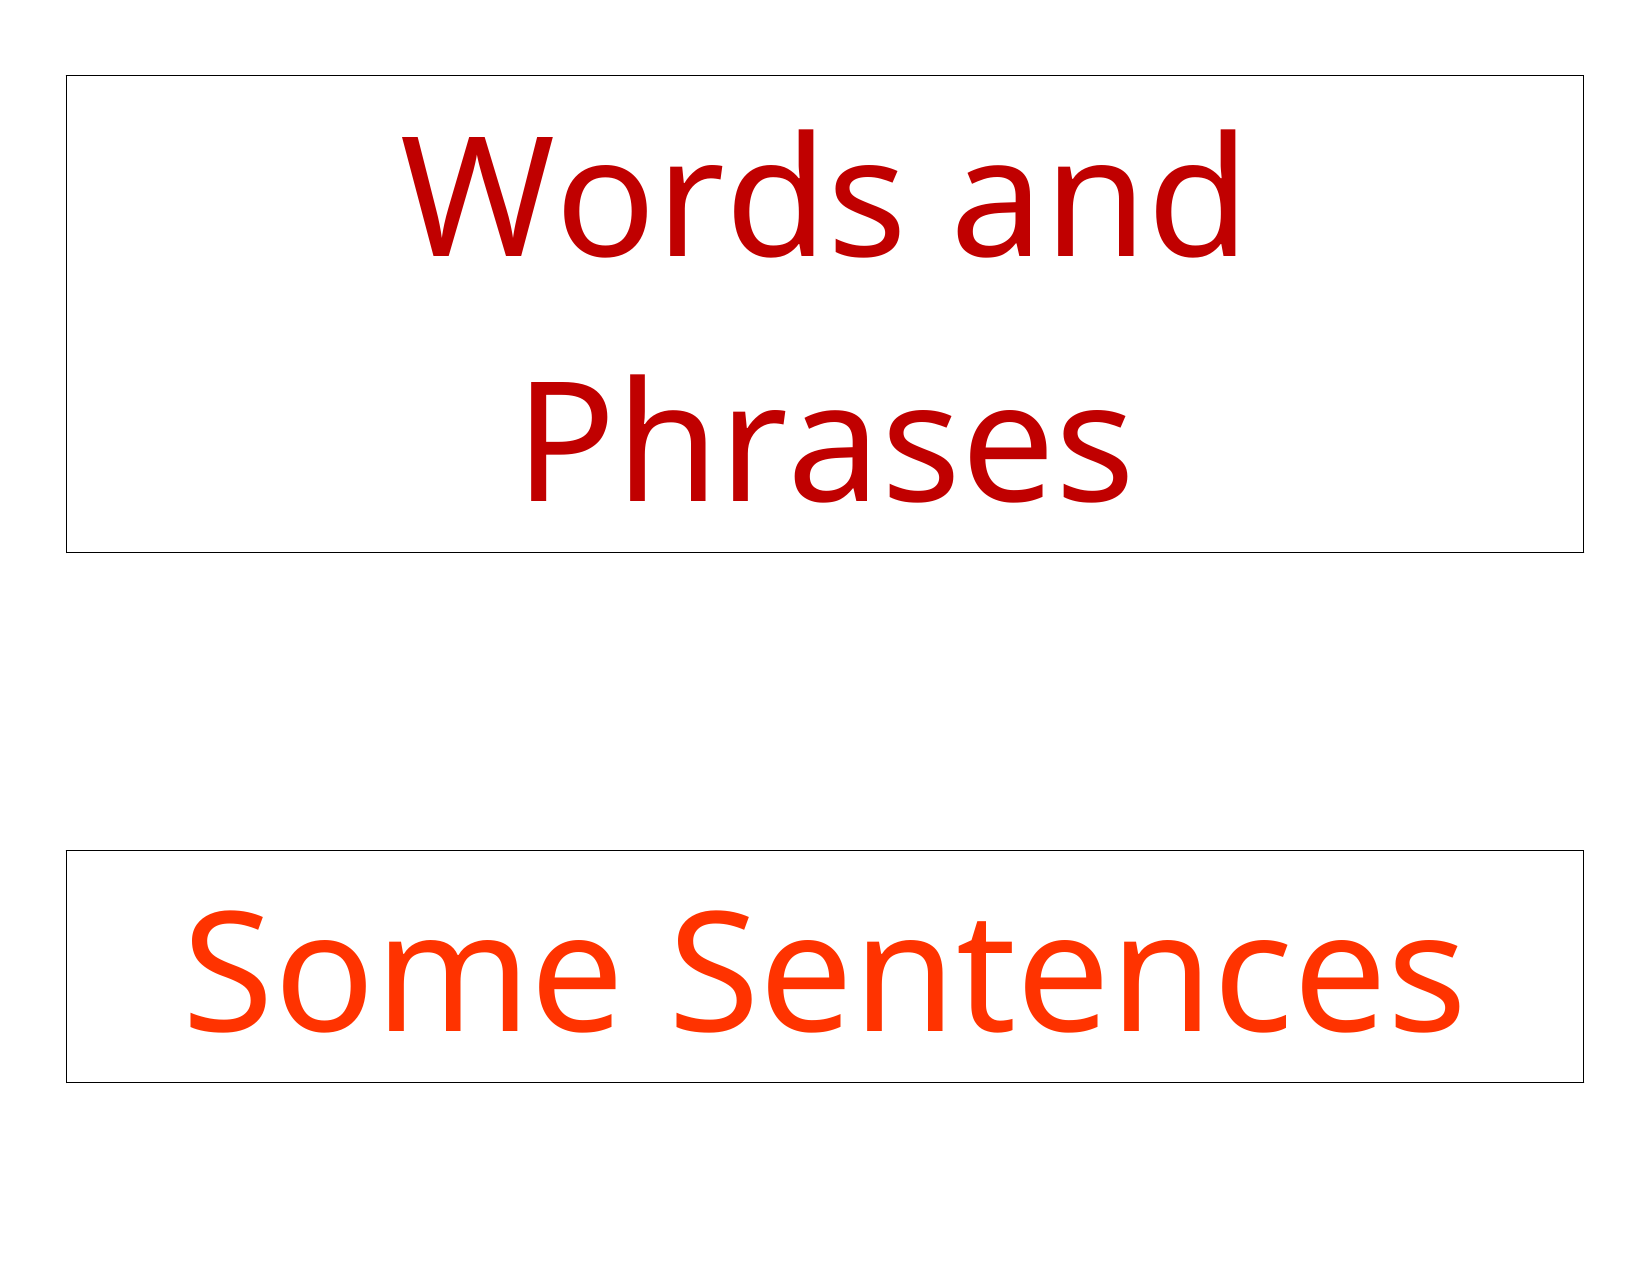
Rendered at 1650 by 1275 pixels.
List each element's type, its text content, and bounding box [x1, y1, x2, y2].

text Words and Phrases [67, 76, 1583, 552]
text Some Sentences [67, 851, 1583, 1082]
